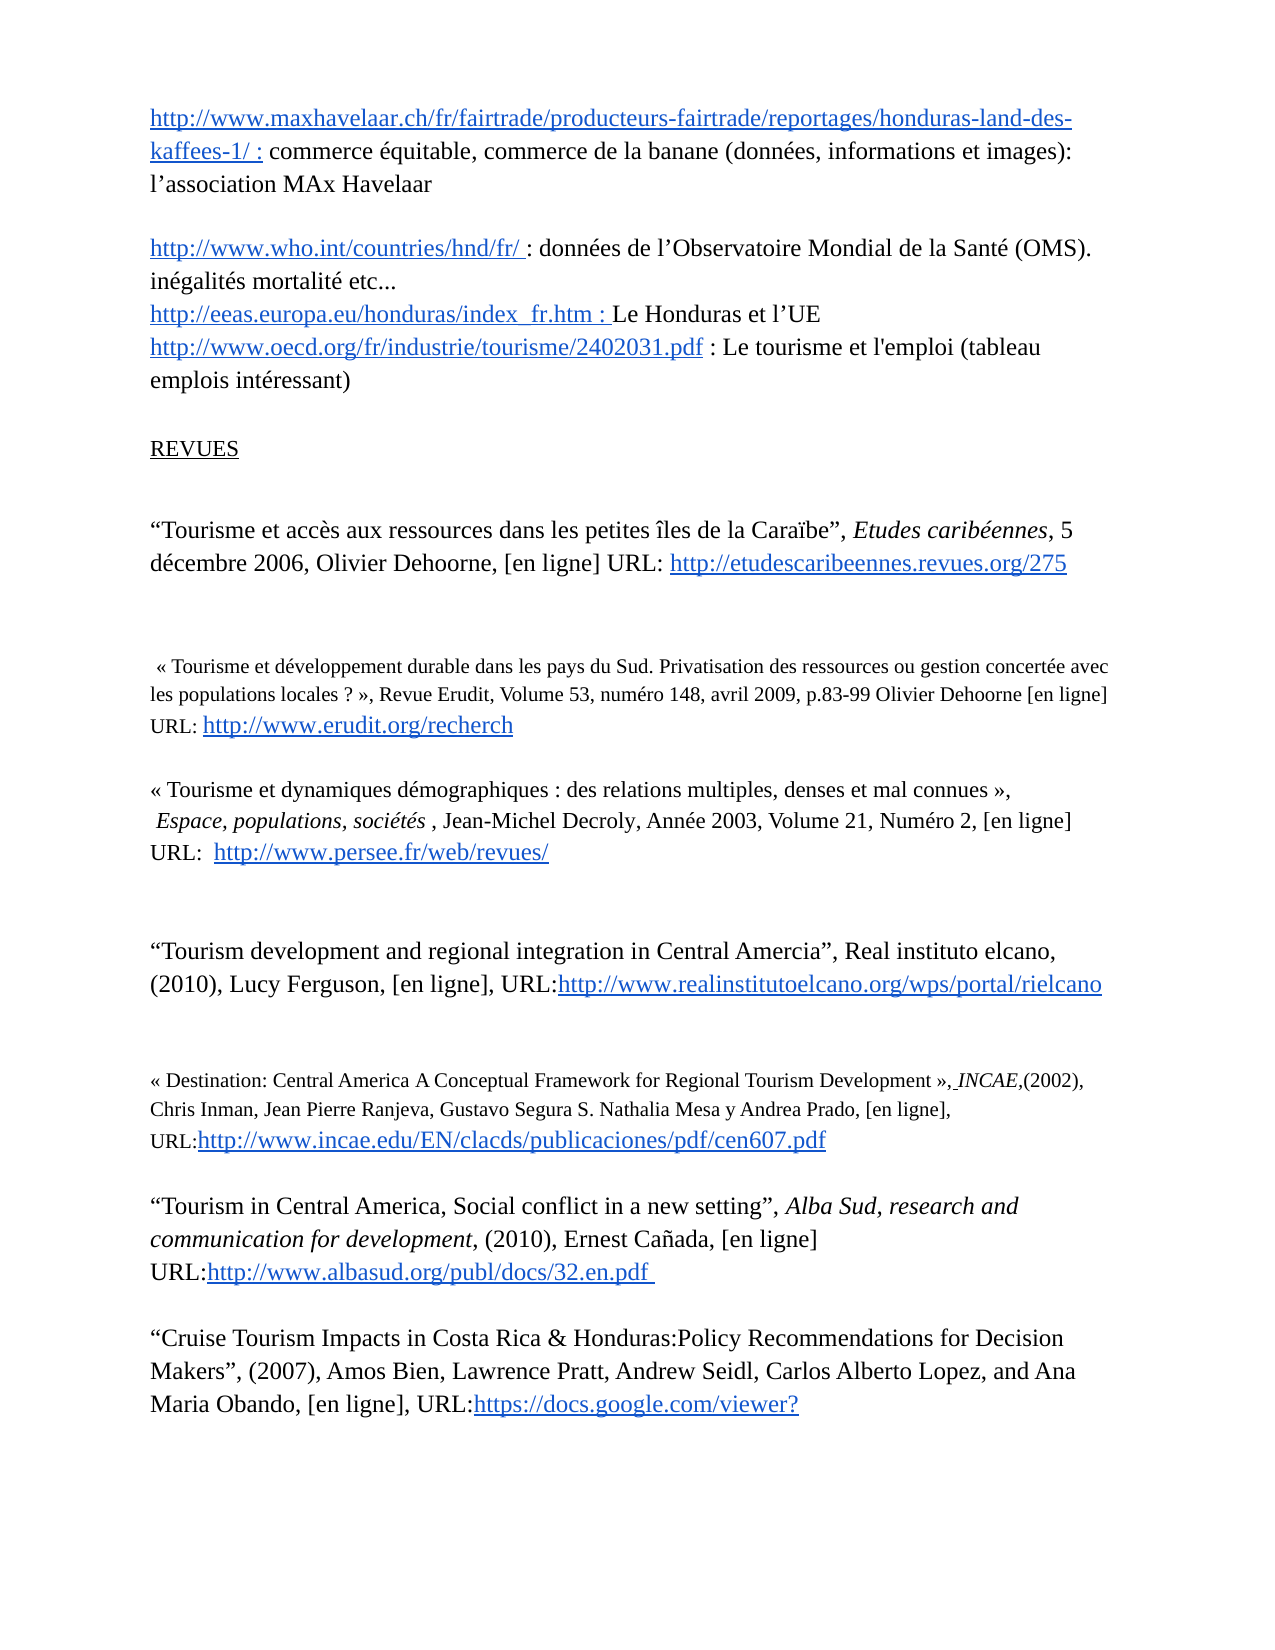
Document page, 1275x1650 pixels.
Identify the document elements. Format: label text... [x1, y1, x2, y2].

text « Tourisme et dynamiques démographiques : des relations multiples, denses et mal connues », [150, 776, 1125, 803]
text « Tourisme et développement durable dans les pays du Sud. Privatisation des ressources ou gestion concertée avec les populations locales ? », Revue Erudit, Volume 53, numéro 148, avril 2009, p.83-99 Olivier Dehoorne [en ligne] URL: http://www.erudit.org/recherch [150, 654, 1125, 739]
text « Destination: Central America A Conceptual Framework for Regional Tourism Development », INCAE,(2002), Chris Inman, Jean Pierre Ranjeva, Gustavo Segura S. Nathalia Mesa y Andrea Prado, [en ligne], URL:http://www.incae.edu/EN/clacds/publicaciones/pdf/cen607.pdf [150, 1068, 1125, 1154]
text http://eeas.europa.eu/honduras/index_fr.htm : Le Honduras et l’UE [150, 299, 1125, 327]
text “Tourism in Central America, Social conflict in a new setting”, Alba Sud, research and communication for development, (2010), Ernest Cañada, [en ligne] URL:http://www.albasud.org/publ/docs/32.en.pdf [150, 1191, 1125, 1286]
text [150, 1323, 1125, 1418]
text http://www.maxhavelaar.ch/fr/fairtrade/producteurs-fairtrade/reportages/honduras-land-des-kaffees-1/ : commerce équitable, commerce de la banane (données, informations et images): l’association MAx Havelaar [150, 103, 1125, 198]
subtitle REVUES [150, 435, 1125, 462]
text http://www.who.int/countries/hnd/fr/ : données de l’Observatoire Mondial de la Santé (OMS). inégalités mortalité etc... [150, 233, 1125, 294]
text Espace, populations, sociétés , Jean-Michel Decroly, Année 2003, Volume 21, Numéro 2, [en ligne] URL: http://www.persee.fr/web/revues/ [150, 807, 1125, 866]
subtitle “Tourisme et accès aux ressources dans les petites îles de la Caraïbe”, Etudes caribéennes, 5 décembre 2006, Olivier Dehoorne, [en ligne] URL: http://etudescaribeennes.revues.org/275 [150, 516, 1125, 577]
text http://www.oecd.org/fr/industrie/tourisme/2402031.pdf : Le tourisme et l'emploi (tableau emplois intéressant) [150, 332, 1125, 393]
text “Tourism development and regional integration in Central Amercia”, Real instituto elcano,(2010), Lucy Ferguson, [en ligne], URL:http://www.realinstitutoelcano.org/wps/portal/rielcano [150, 936, 1125, 998]
